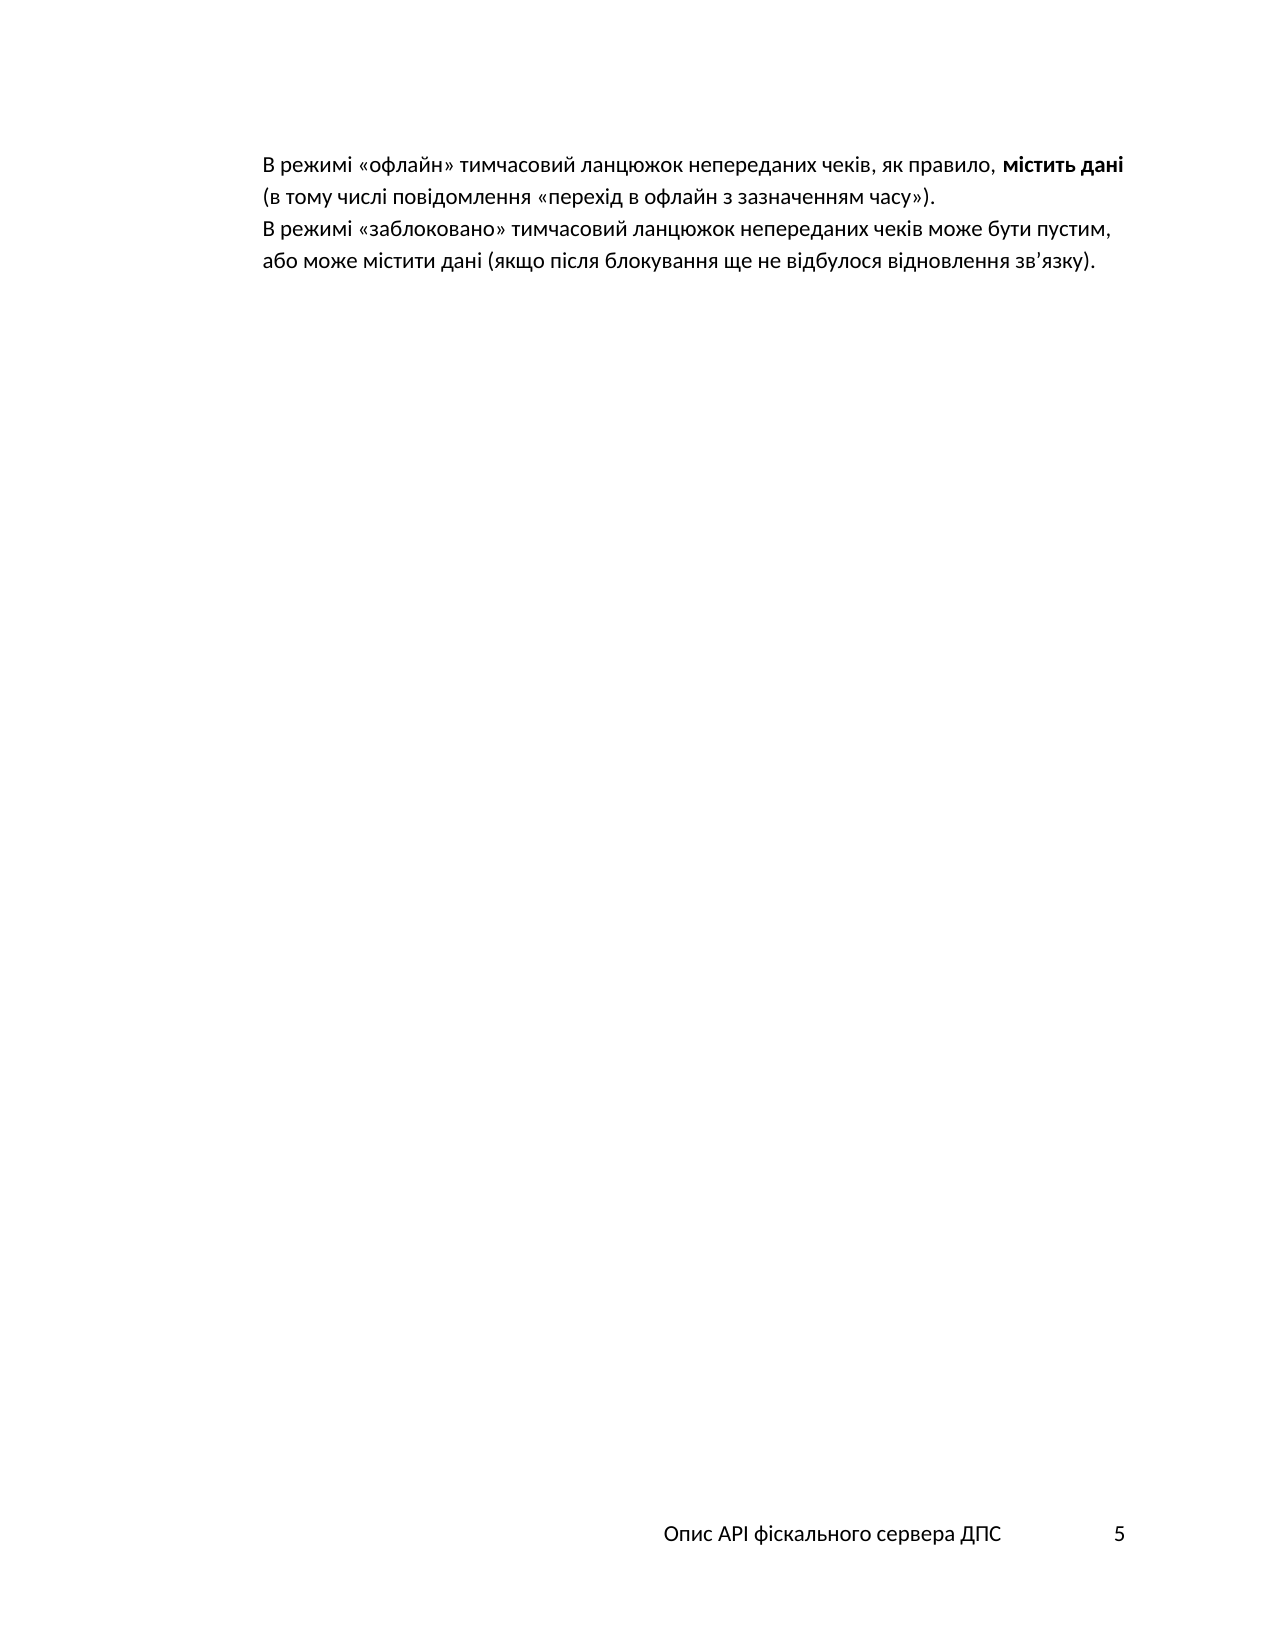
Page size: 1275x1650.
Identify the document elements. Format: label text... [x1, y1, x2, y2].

list В режимі «заблоковано» тимчасовий ланцюжок непереданих чеків може бути пустим, або може містити дані (якщо після блокування ще не відбулося відновлення зв’язку). [262, 214, 1125, 274]
list В режимі «офлайн» тимчасовий ланцюжок непереданих чеків, як правило, містить дані (в тому числі повідомлення «перехід в офлайн з зазначенням часу»). [262, 150, 1125, 210]
